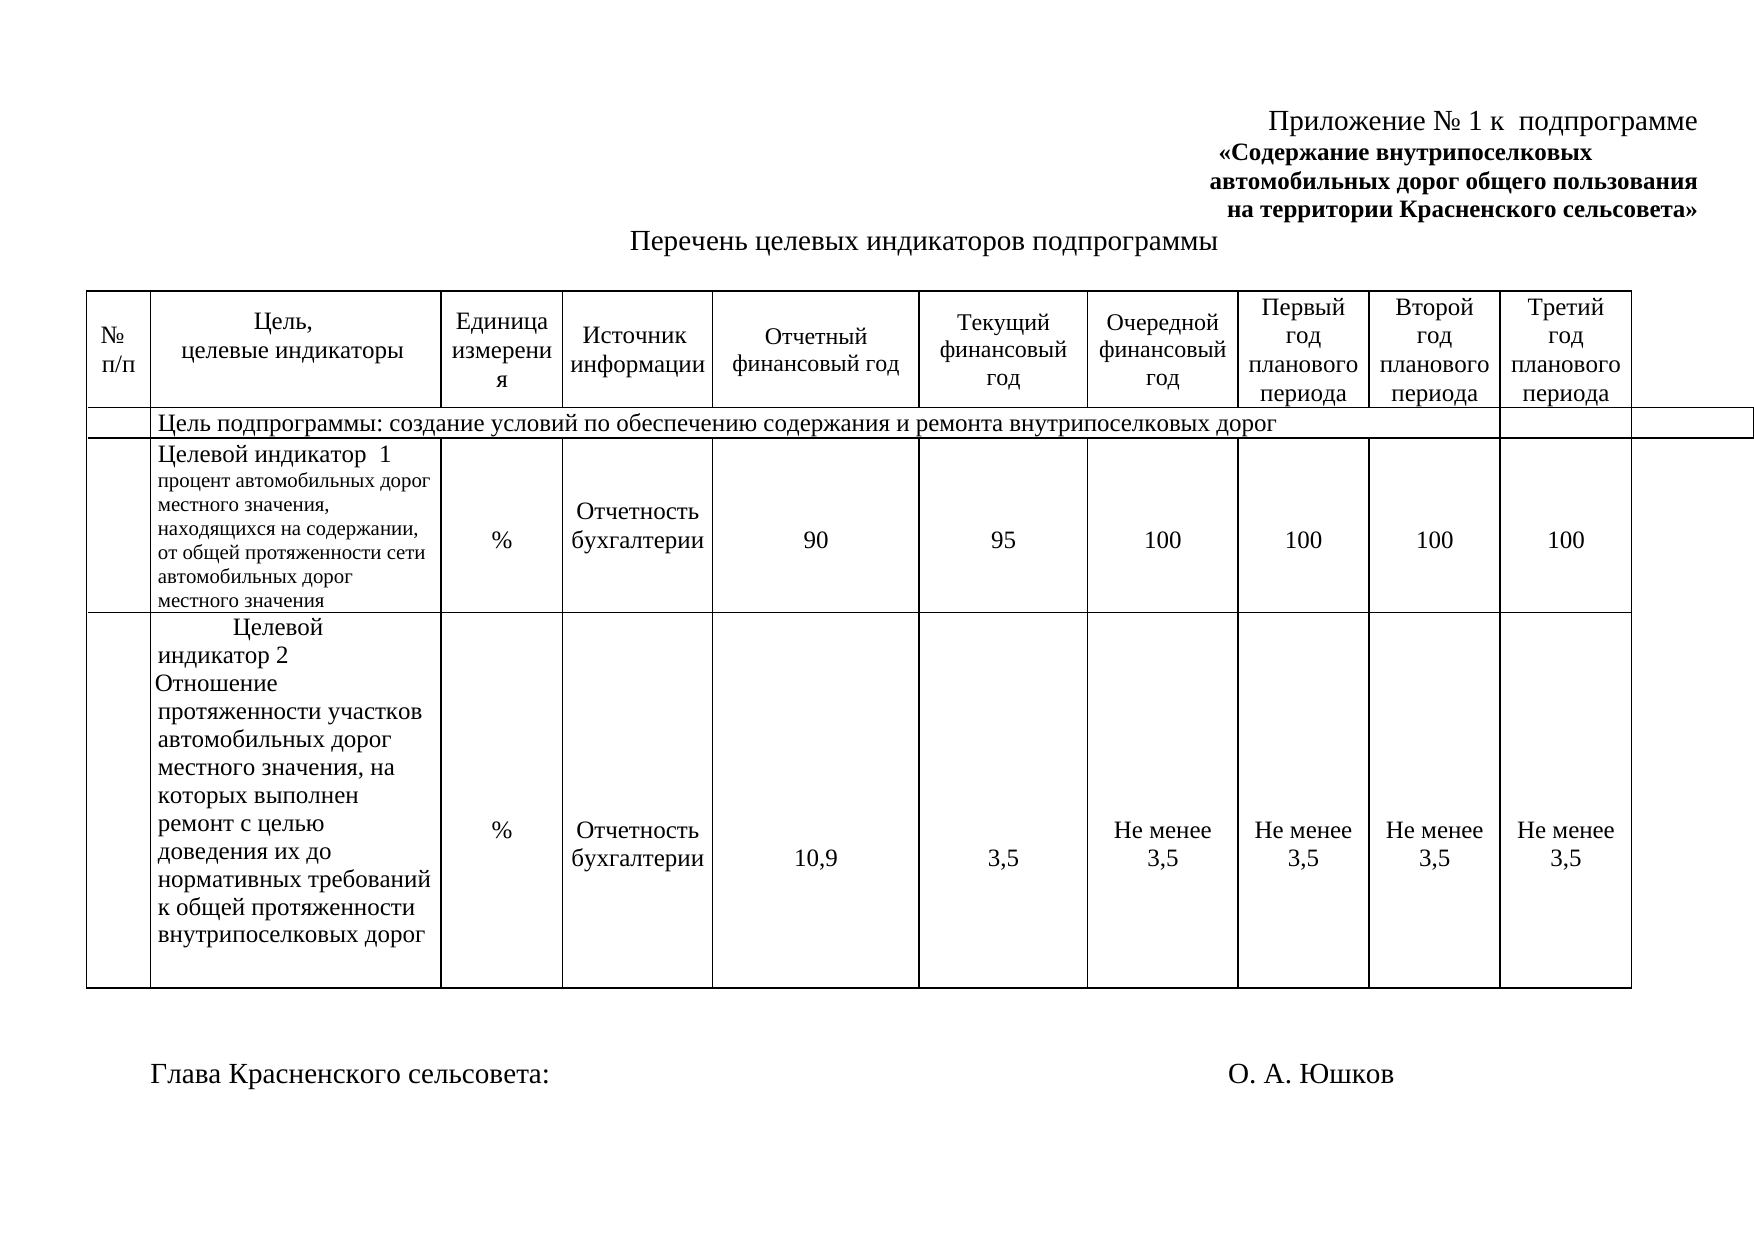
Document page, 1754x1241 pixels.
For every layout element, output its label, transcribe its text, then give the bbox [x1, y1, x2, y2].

table_cell [1632, 408, 1753, 437]
table_cell 10,9 [713, 613, 918, 987]
table_cell [87, 438, 150, 612]
table_cell 100 [1088, 439, 1237, 612]
text Перечень целевых индикаторов подпрограммы [94, 223, 1698, 257]
table_header Отчетный финансовый год [713, 292, 918, 407]
table_header Единица измерения [442, 292, 562, 407]
table_cell % [442, 613, 562, 987]
table_cell Целевой индикатор 2 Отношение протяженности участков автомобильных дорог местного значения, на которых выполнен ремонт с целью доведения их до нормативных требований к общей протяженности внутрипоселковых дорог [151, 613, 440, 987]
table_cell 90 [713, 439, 918, 612]
text «Содержание внутрипоселковых [1113, 137, 1698, 166]
table_cell [1501, 408, 1631, 437]
table_cell Целевой индикатор 1 процент автомобильных дорог местного значения, находящихся на содержании, от общей протяженности сети автомобильных дорог местного значения [151, 439, 440, 612]
table_cell 100 [1239, 439, 1368, 612]
table_header Первый год планового периода [1239, 292, 1368, 407]
table_cell [87, 613, 150, 987]
text Приложение № 1 к подпрограмме [1113, 103, 1698, 137]
table_cell Не менее 3,5 [1501, 613, 1631, 987]
table_cell Отчетность бухгалтерии [563, 439, 712, 612]
text автомобильных дорог общего пользования [94, 166, 1698, 194]
table_cell Цель подпрограммы: создание условий по обеспечению содержания и ремонта внутрипоселковых дорог [151, 408, 1499, 437]
table_cell 95 [920, 439, 1087, 612]
table_header Второй год планового периода [1370, 292, 1499, 407]
table_cell 3,5 [920, 613, 1087, 987]
table_cell Не менее 3,5 [1088, 613, 1237, 987]
table_cell [87, 408, 150, 437]
table_header Цель, целевые индикаторы [151, 292, 440, 407]
table_header Третий год планового периода [1501, 292, 1631, 407]
text Глава Красненского сельсовета: О. А. Юшков [94, 1056, 1698, 1089]
table_header Текущий финансовый год [920, 292, 1087, 407]
table_header Очередной финансовый год [1088, 292, 1237, 407]
table_cell 100 [1370, 439, 1499, 612]
table_header № п/п [87, 292, 150, 407]
table_header Источник информации [563, 292, 712, 407]
table_cell 100 [1501, 439, 1631, 612]
table_cell % [442, 439, 562, 612]
table_cell Отчетность бухгалтерии [563, 613, 712, 987]
table_cell Не менее 3,5 [1239, 613, 1368, 987]
text на территории Красненского сельсовета» [94, 194, 1698, 223]
table_cell Не менее 3,5 [1370, 613, 1499, 987]
